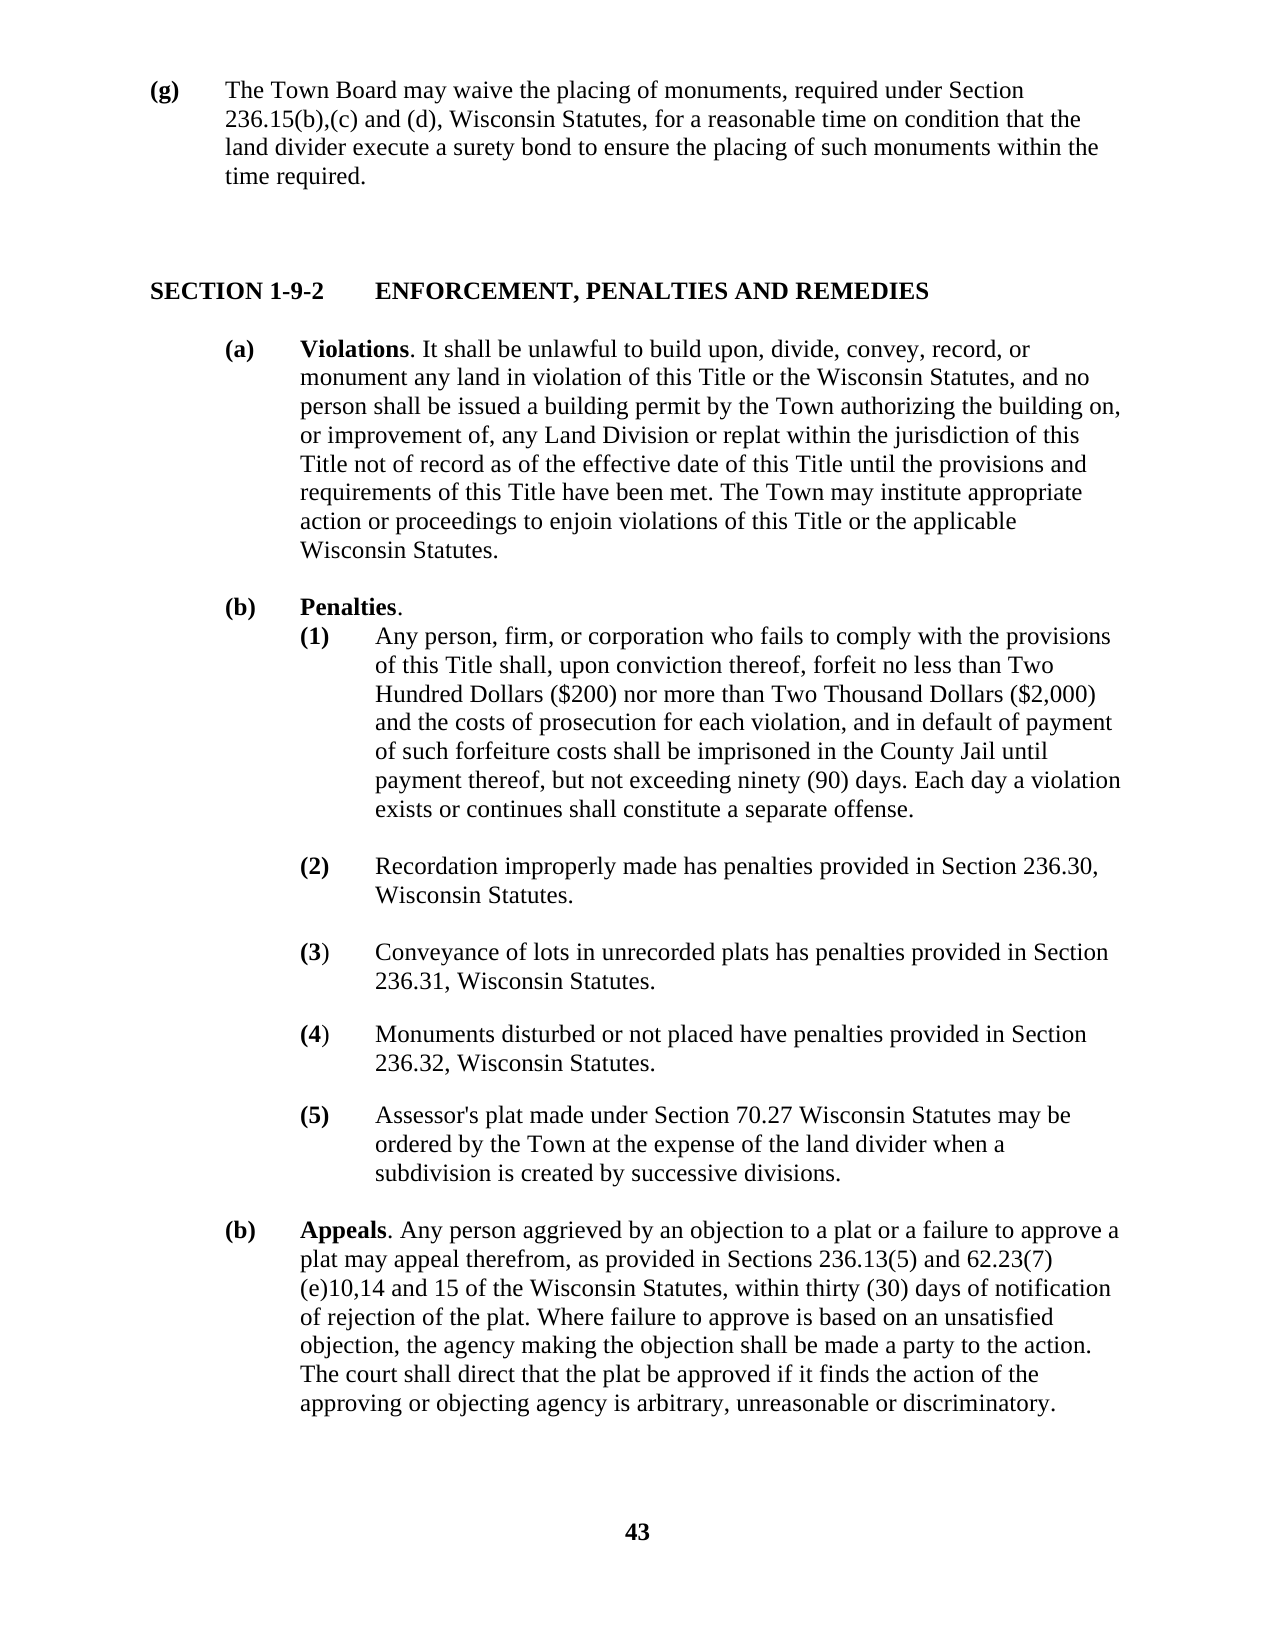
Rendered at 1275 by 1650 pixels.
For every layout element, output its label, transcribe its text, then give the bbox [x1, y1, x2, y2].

text (b) Penalties. [150, 592, 1125, 621]
text (4) Monuments disturbed or not placed have penalties provided in Section 236.32, Wisconsin Statutes. [300, 1019, 1125, 1077]
text (3) Conveyance of lots in unrecorded plats has penalties provided in Section 236.31, Wisconsin Statutes. [300, 937, 1125, 995]
text (g) The Town Board may waive the placing of monuments, required under Section 236.15(b),(c) and (d), Wisconsin Statutes, for a reasonable time on condition that the land divider execute a surety bond to ensure the placing of such monuments within the time required. [150, 75, 1125, 190]
text (2) Recordation improperly made has penalties provided in Section 236.30, Wisconsin Statutes. [300, 851, 1125, 909]
text SECTION 1-9-2 ENFORCEMENT, PENALTIES AND REMEDIES [150, 276, 1125, 305]
text (5) Assessor's plat made under Section 70.27 Wisconsin Statutes may be ordered by the Town at the expense of the land divider when a subdivision is created by successive divisions. [300, 1101, 1125, 1187]
list Appeals. Any person aggrieved by an objection to a plat or a failure to approve a plat may appeal therefrom, as provided in Sections 236.13(5) and 62.23(7)(e)10,14 and 15 of the Wisconsin Statutes, within thirty (30) days of notification of rejection of the plat. Where failure to approve is based on an unsatisfied objection, the agency making the objection shall be made a party to the action. The court shall direct that the plat be approved if it finds the action of the approving or objecting agency is arbitrary, unreasonable or discriminatory. [225, 1216, 1125, 1417]
list Violations. It shall be unlawful to build upon, divide, convey, record, or monument any land in violation of this Title or the Wisconsin Statutes, and no person shall be issued a building permit by the Town authorizing the building on, or improvement of, any Land Division or replat within the jurisdiction of this Title not of record as of the effective date of this Title until the provisions and requirements of this Title have been met. The Town may institute appropriate action or proceedings to enjoin violations of this Title or the applicable Wisconsin Statutes. [225, 334, 1125, 564]
text (1) Any person, firm, or corporation who fails to comply with the provisions of this Title shall, upon conviction thereof, forfeit no less than Two Hundred Dollars ($200) nor more than Two Thousand Dollars ($2,000) and the costs of prosecution for each violation, and in default of payment of such forfeiture costs shall be imprisoned in the County Jail until payment thereof, but not exceeding ninety (90) days. Each day a violation exists or continues shall constitute a separate offense. [300, 621, 1125, 822]
